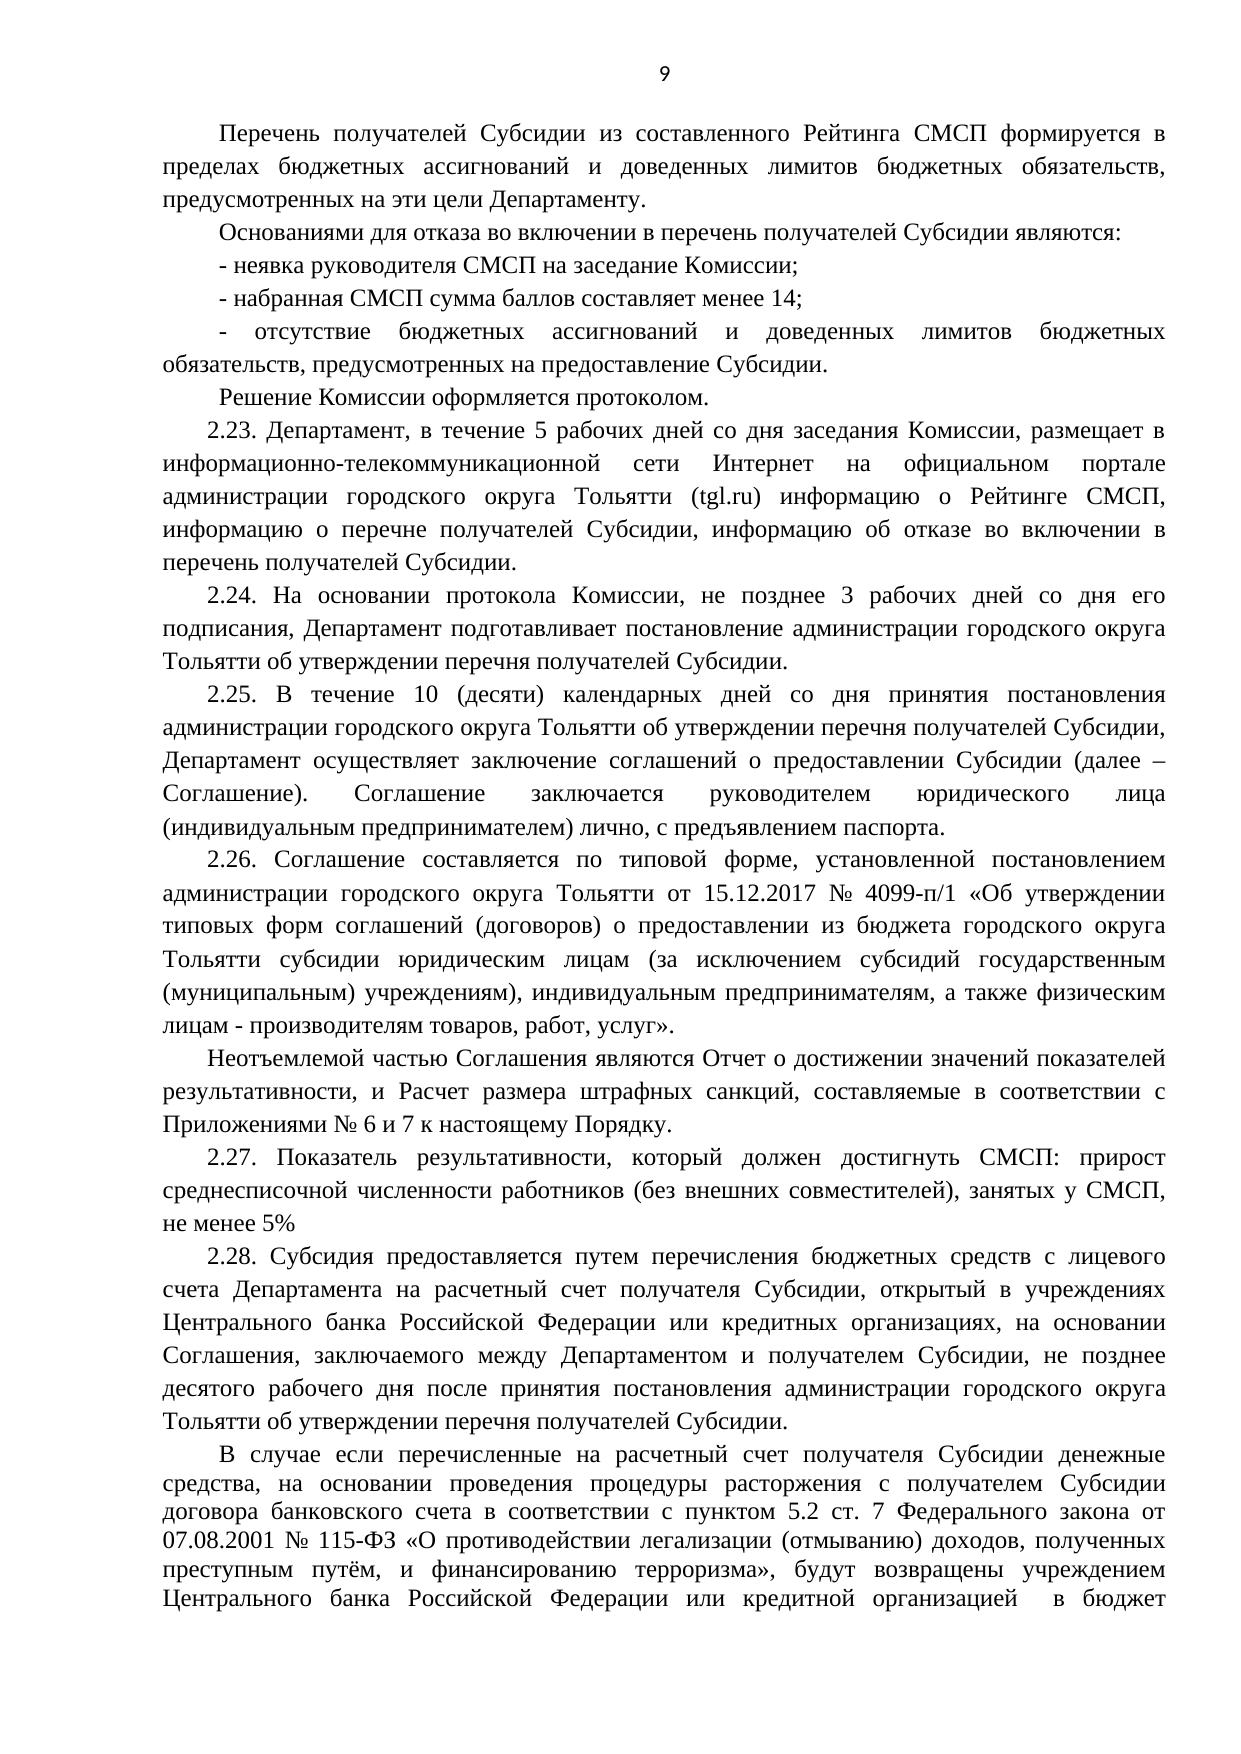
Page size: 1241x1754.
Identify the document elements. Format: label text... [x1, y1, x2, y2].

text - неявка руководителя СМСП на заседание Комиссии; [162, 250, 1167, 279]
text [162, 1439, 1167, 1611]
text - отсутствие бюджетных ассигнований и доведенных лимитов бюджетных обязательств, предусмотренных на предоставление Субсидии. [162, 316, 1167, 378]
text 2.25. В течение 10 (десяти) календарных дней со дня принятия постановления администрации городского округа Тольятти об утверждении перечня получателей Субсидии, Департамент осуществляет заключение соглашений о предоставлении Субсидии (далее – Соглашение). Соглашение заключается руководителем юридического лица (индивидуальным предпринимателем) лично, с предъявлением паспорта. [162, 679, 1167, 840]
text Перечень получателей Субсидии из составленного Рейтинга СМСП формируется в пределах бюджетных ассигнований и доведенных лимитов бюджетных обязательств, предусмотренных на эти цели Департаменту. [162, 118, 1167, 213]
text 2.28. Субсидия предоставляется путем перечисления бюджетных средств с лицевого счета Департамента на расчетный счет получателя Субсидии, открытый в учреждениях Центрального банка Российской Федерации или кредитных организациях, на основании Соглашения, заключаемого между Департаментом и получателем Субсидии, не позднее десятого рабочего дня после принятия постановления администрации городского округа Тольятти об утверждении перечня получателей Субсидии. [162, 1241, 1167, 1435]
text Решение Комиссии оформляется протоколом. [162, 382, 1167, 411]
text 2.24. На основании протокола Комиссии, не позднее 3 рабочих дней со дня его подписания, Департамент подготавливает постановление администрации городского округа Тольятти об утверждении перечня получателей Субсидии. [162, 580, 1167, 675]
text Основаниями для отказа во включении в перечень получателей Субсидии являются: [162, 217, 1167, 246]
text 2.23. Департамент, в течение 5 рабочих дней со дня заседания Комиссии, размещает в информационно-телекоммуникационной сети Интернет на официальном портале администрации городского округа Тольятти (tgl.ru) информацию о Рейтинге СМСП, информацию о перечне получателей Субсидии, информацию об отказе во включении в перечень получателей Субсидии. [162, 415, 1167, 576]
text - набранная СМСП сумма баллов составляет менее 14; [162, 283, 1167, 312]
text 2.27. Показатель результативности, который должен достигнуть СМСП: прирост среднесписочной численности работников (без внешних совместителей), занятых у СМСП, не менее 5% [162, 1142, 1167, 1237]
text Неотъемлемой частью Соглашения являются Отчет о достижении значений показателей результативности, и Расчет размера штрафных санкций, составляемые в соответствии с Приложениями № 6 и 7 к настоящему Порядку. [162, 1043, 1167, 1137]
text 2.26. Соглашение составляется по типовой форме, установленной постановлением администрации городского округа Тольятти от 15.12.2017 № 4099-п/1 «Об утверждении типовых форм соглашений (договоров) о предоставлении из бюджета городского округа Тольятти субсидии юридическим лицам (за исключением субсидий государственным (муниципальным) учреждениям), индивидуальным предпринимателям, а также физическим лицам - производителям товаров, работ, услуг». [162, 844, 1167, 1038]
